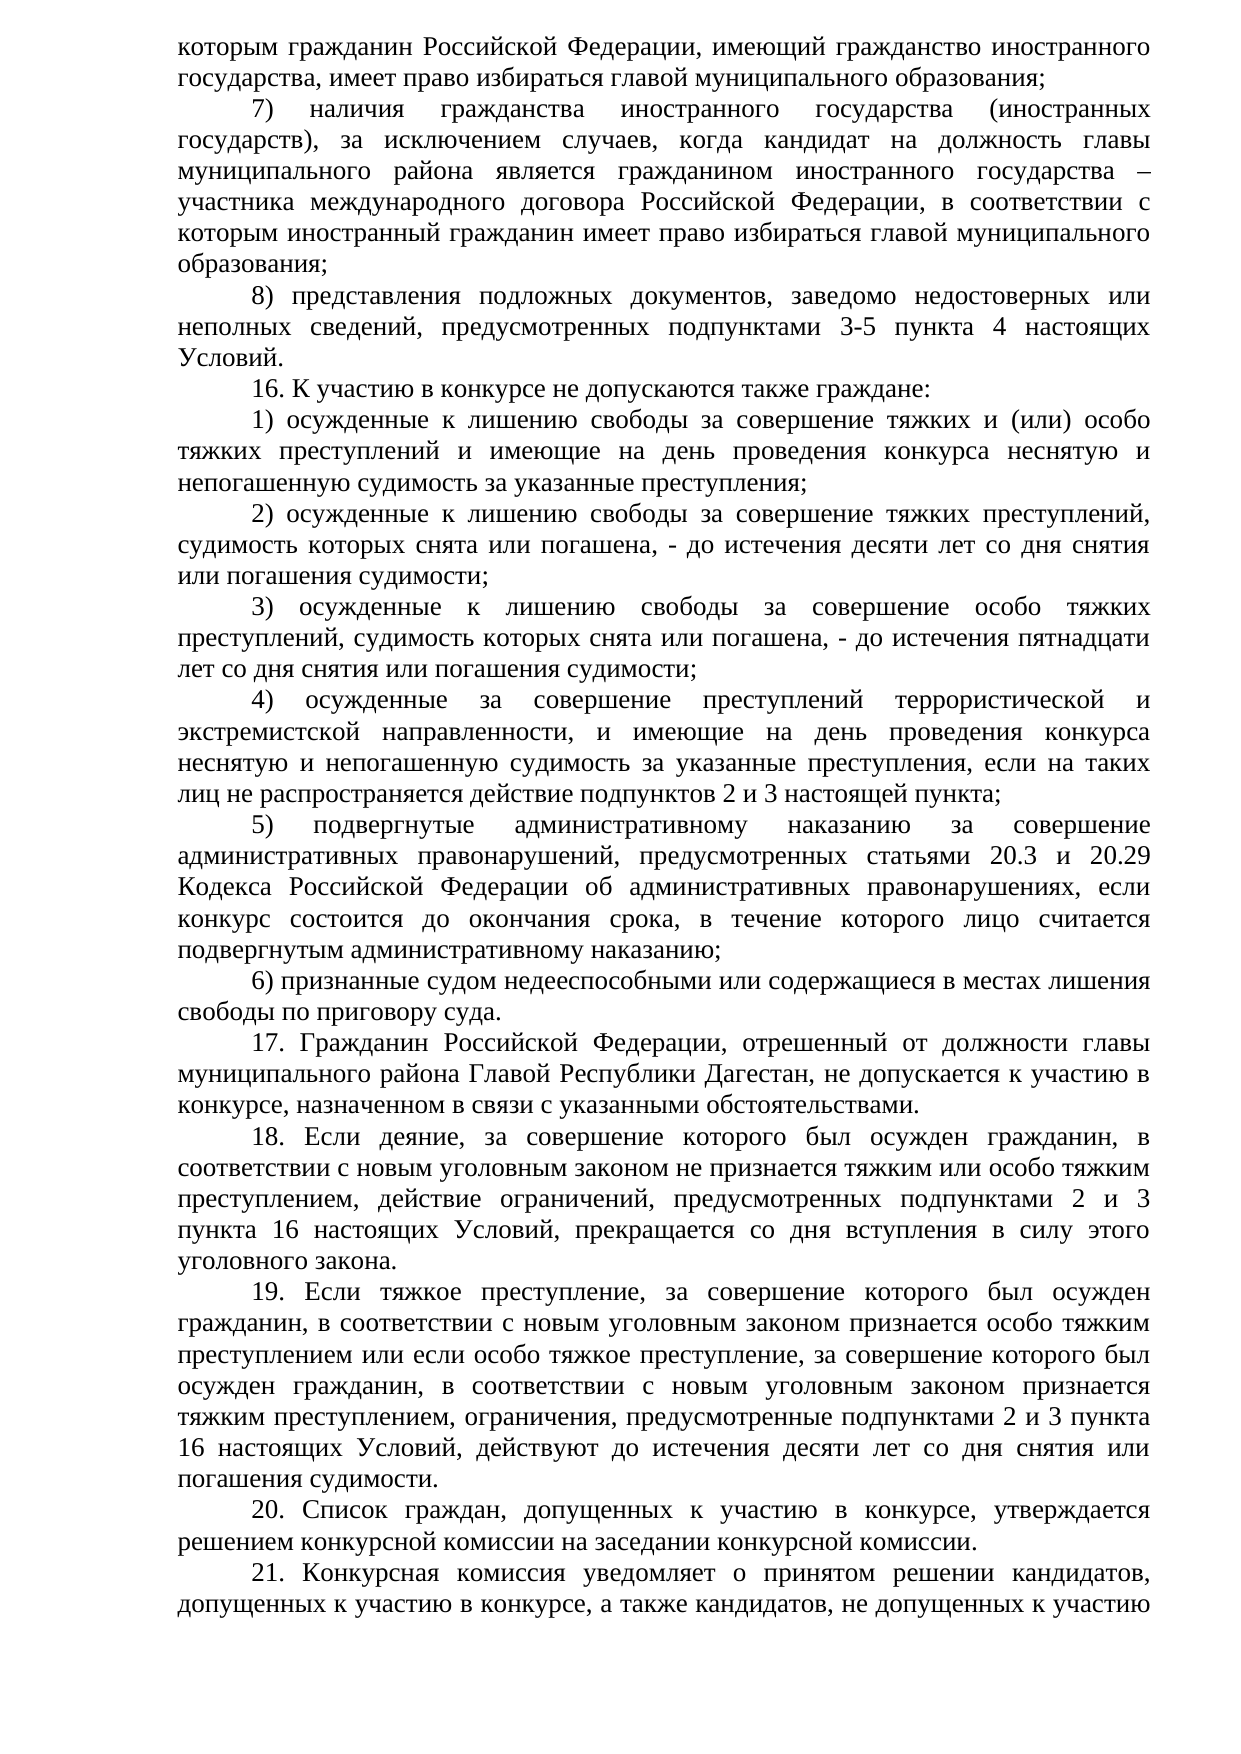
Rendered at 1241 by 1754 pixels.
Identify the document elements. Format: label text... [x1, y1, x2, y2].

text 20. Список граждан, допущенных к участию в конкурсе, утверждается решением конкурсной комиссии на заседании конкурсной комиссии. [177, 1493, 1152, 1556]
text 16. К участию в конкурсе не допускаются также граждане: [177, 372, 1152, 403]
text 2) осужденные к лишению свободы за совершение тяжких преступлений, судимость которых снята или погашена, - до истечения десяти лет со дня снятия или погашения судимости; [177, 497, 1152, 590]
text 6) признанные судом недееспособными или содержащиеся в местах лишения свободы по приговору суда. [177, 964, 1152, 1026]
text 1) осужденные к лишению свободы за совершение тяжких и (или) особо тяжких преступлений и имеющие на день проведения конкурса неснятую и непогашенную судимость за указанные преступления; [177, 403, 1152, 497]
text 7) наличия гражданства иностранного государства (иностранных государств), за исключением случаев, когда кандидат на должность главы муниципального района является гражданином иностранного государства – участника международного договора Российской Федерации, в соответствии с которым иностранный гражданин имеет право избираться главой муниципального образования; [177, 92, 1152, 279]
text 8) представления подложных документов, заведомо недостоверных или неполных сведений, предусмотренных подпунктами 3-5 пункта 4 настоящих Условий. [177, 279, 1152, 372]
text 5) подвергнутые административному наказанию за совершение административных правонарушений, предусмотренных статьями 20.3 и 20.29 Кодекса Российской Федерации об административных правонарушениях, если конкурс состоится до окончания срока, в течение которого лицо считается подвергнутым административному наказанию; [177, 808, 1152, 964]
text 3) осужденные к лишению свободы за совершение особо тяжких преступлений, судимость которых снята или погашена, - до истечения пятнадцати лет со дня снятия или погашения судимости; [177, 590, 1152, 684]
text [177, 29, 1152, 92]
text 4) осужденные за совершение преступлений террористической и экстремистской направленности, и имеющие на день проведения конкурса неснятую и непогашенную судимость за указанные преступления, если на таких лиц не распространяется действие подпунктов 2 и 3 настоящей пункта; [177, 684, 1152, 808]
text 17. Гражданин Российской Федерации, отрешенный от должности главы муниципального района Главой Республики Дагестан, не допускается к участию в конкурсе, назначенном в связи с указанными обстоятельствами. [177, 1026, 1152, 1120]
text 18. Если деяние, за совершение которого был осужден гражданин, в соответствии с новым уголовным законом не признается тяжким или особо тяжким преступлением, действие ограничений, предусмотренных подпунктами 2 и 3 пункта 16 настоящих Условий, прекращается со дня вступления в силу этого уголовного закона. [177, 1120, 1152, 1275]
text 19. Если тяжкое преступление, за совершение которого был осужден гражданин, в соответствии с новым уголовным законом признается особо тяжким преступлением или если особо тяжкое преступление, за совершение которого был осужден гражданин, в соответствии с новым уголовным законом признается тяжким преступлением, ограничения, предусмотренные подпунктами 2 и 3 пункта 16 настоящих Условий, действуют до истечения десяти лет со дня снятия или погашения судимости. [177, 1275, 1152, 1493]
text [177, 1556, 1152, 1618]
